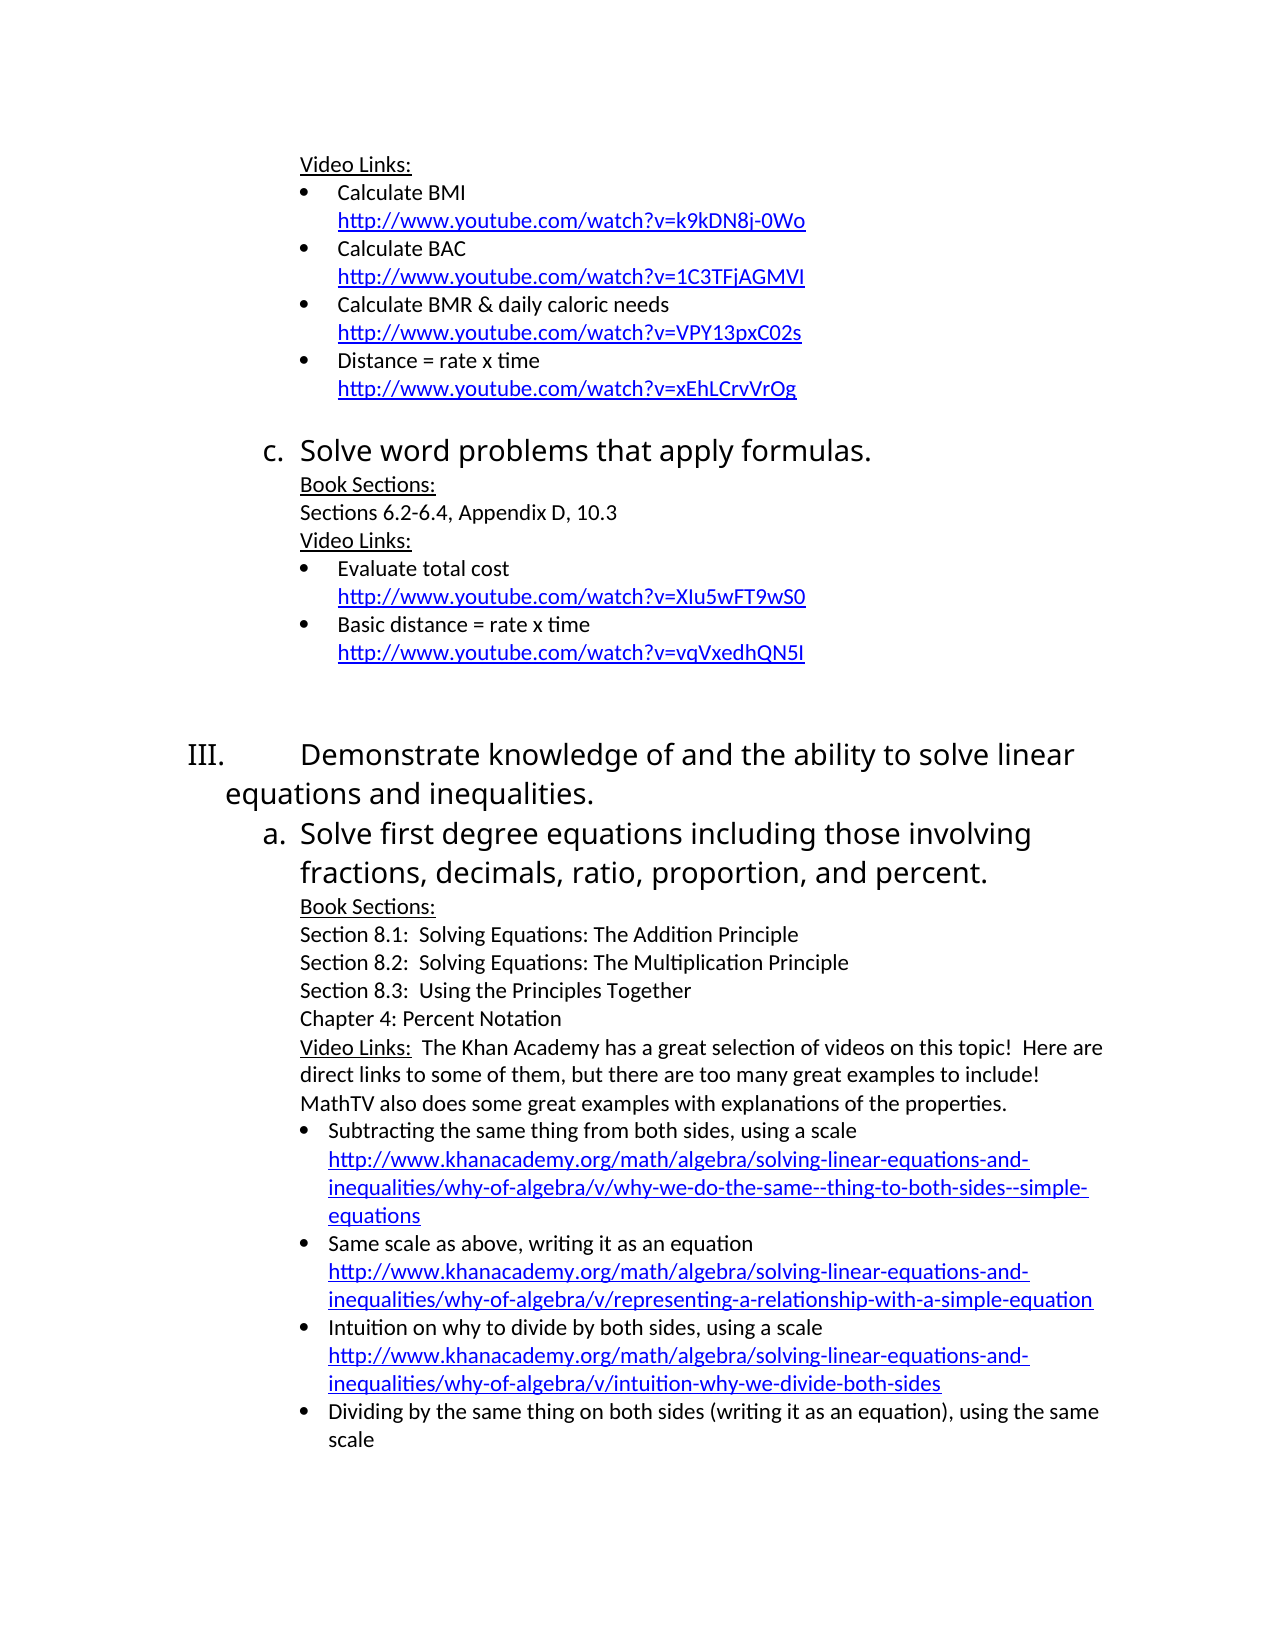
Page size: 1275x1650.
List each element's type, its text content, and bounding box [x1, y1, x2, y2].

list Chapter 4: Percent Notation [300, 1004, 1125, 1033]
list Section 8.3: Using the Principles Together [300, 977, 1125, 1004]
list Intuition on why to divide by both sides, using a scale [300, 1313, 1125, 1341]
list http://www.youtube.com/watch?v=k9kDN8j-0Wo [337, 206, 1125, 234]
list http://www.youtube.com/watch?v=1C3TFjAGMVI [337, 262, 1125, 290]
list Distance = rate x time [300, 346, 1125, 374]
list Video Links: [300, 526, 1125, 554]
list Section 8.2: Solving Equations: The Multiplication Principle [300, 948, 1125, 977]
list Solve word problems that apply formulas. [262, 430, 1125, 470]
list Subtracting the same thing from both sides, using a scale [300, 1117, 1125, 1145]
list Book Sections: [300, 470, 1125, 498]
list http://www.khanacademy.org/math/algebra/solving-linear-equations-and-inequalities/why-of-algebra/v/why-we-do-the-same--thing-to-both-sides--simple-equations [328, 1145, 1125, 1229]
list Calculate BMI [300, 178, 1125, 206]
list Evaluate total cost [300, 554, 1125, 582]
list Same scale as above, writing it as an equation [300, 1229, 1125, 1257]
list Video Links: [300, 150, 1125, 178]
list Section 8.1: Solving Equations: The Addition Principle [300, 921, 1125, 948]
list Dividing by the same thing on both sides (writing it as an equation), using the same scale [300, 1397, 1125, 1453]
list Sections 6.2-6.4, Appendix D, 10.3 [300, 498, 1125, 526]
list Demonstrate knowledge of and the ability to solve linear equations and inequalities. [187, 734, 1125, 813]
list Calculate BAC [300, 234, 1125, 262]
list http://www.khanacademy.org/math/algebra/solving-linear-equations-and-inequalities/why-of-algebra/v/representing-a-relationship-with-a-simple-equation [328, 1257, 1125, 1313]
list Basic distance = rate x time [300, 610, 1125, 638]
list http://www.khanacademy.org/math/algebra/solving-linear-equations-and-inequalities/why-of-algebra/v/intuition-why-we-divide-both-sides [328, 1341, 1125, 1397]
list Solve first degree equations including those involving fractions, decimals, ratio, proportion, and percent. [262, 813, 1125, 892]
list Book Sections: [300, 892, 1125, 921]
list http://www.youtube.com/watch?v=vqVxedhQN5I [337, 638, 1125, 666]
list http://www.youtube.com/watch?v=VPY13pxC02s [337, 318, 1125, 346]
list http://www.youtube.com/watch?v=xEhLCrvVrOg [337, 374, 1125, 402]
list Calculate BMR & daily caloric needs [300, 290, 1125, 318]
list Video Links: The Khan Academy has a great selection of videos on this topic! Here are direct links to some of them, but there are too many great examples to include! MathTV also does some great examples with explanations of the properties. [300, 1033, 1125, 1117]
list http://www.youtube.com/watch?v=XIu5wFT9wS0 [337, 582, 1125, 610]
